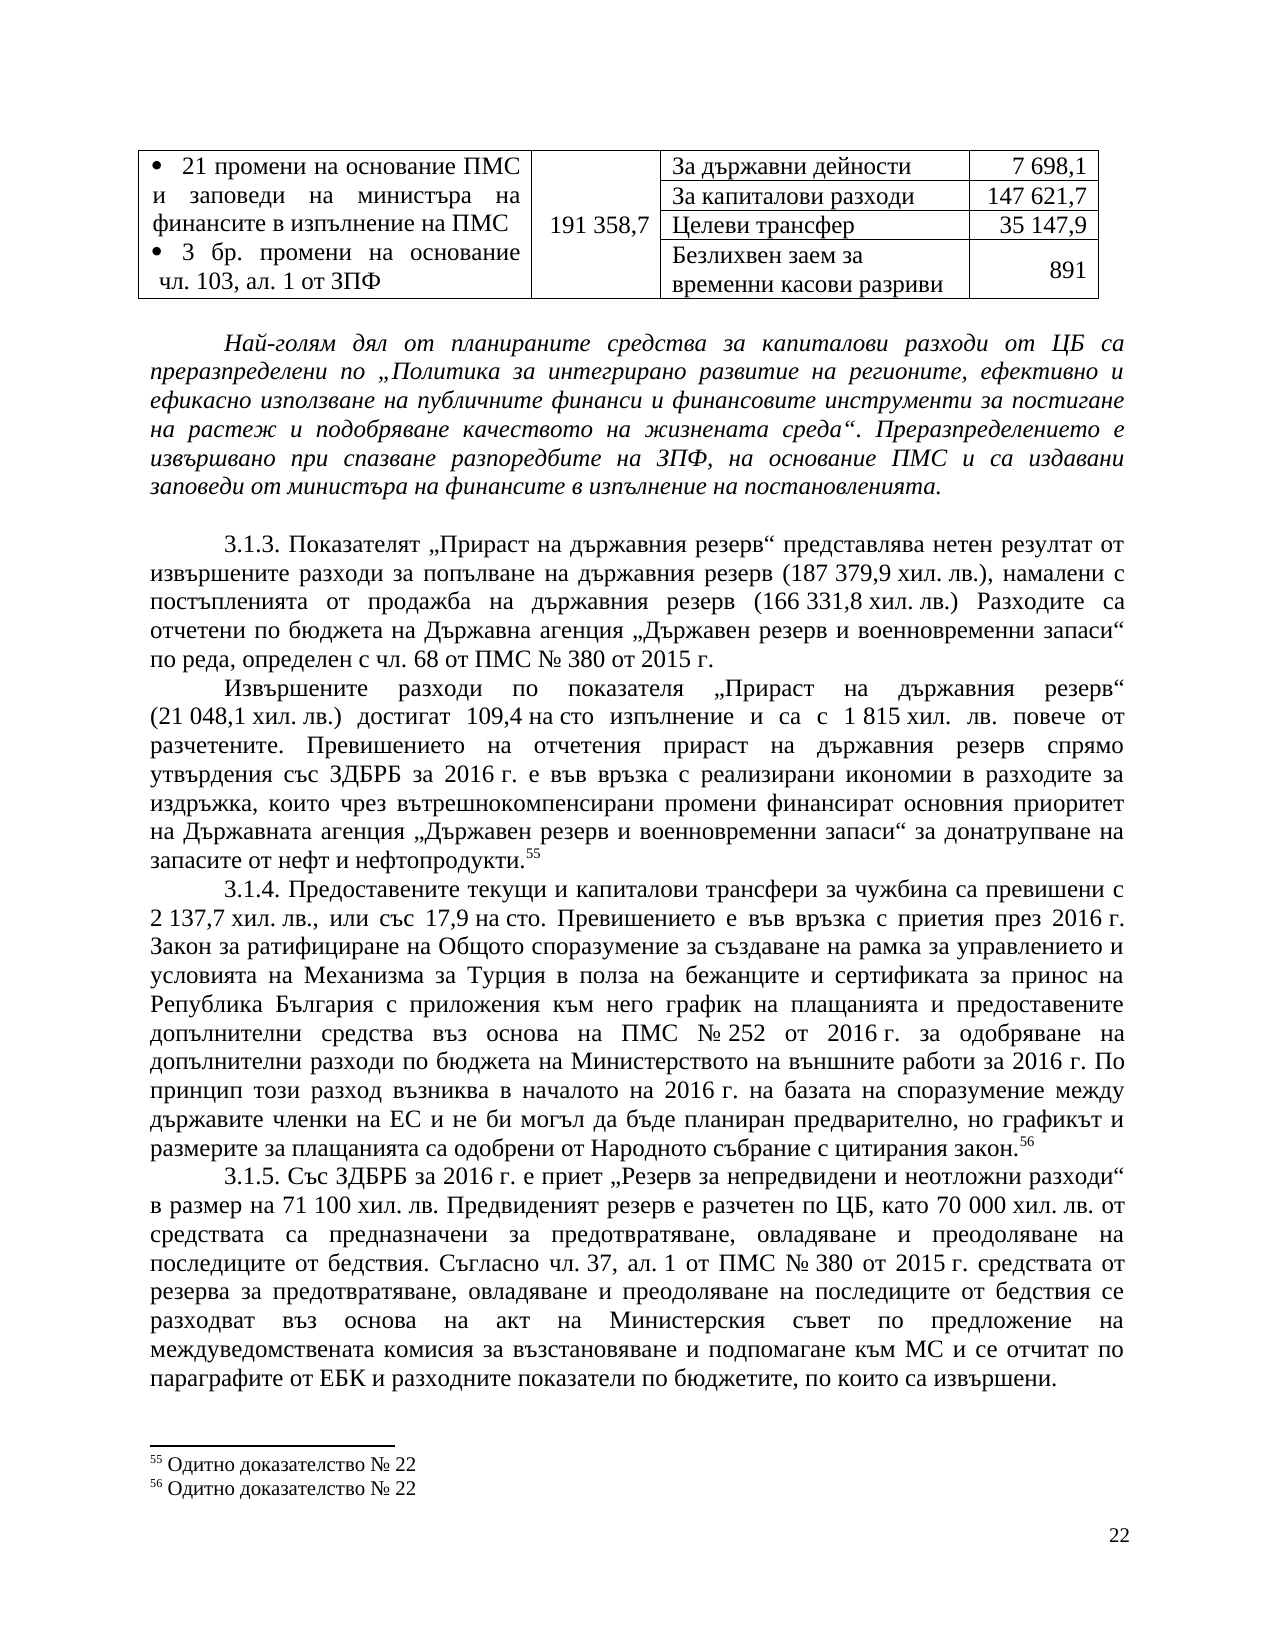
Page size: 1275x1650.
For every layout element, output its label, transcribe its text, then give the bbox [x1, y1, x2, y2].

table_cell За държавни дейности [661, 151, 969, 180]
table_cell Безлихвен заем за временни касови разриви [661, 240, 969, 298]
text 3.1.5. Със ЗДБРБ за 2016 г. е приет „Резерв за непредвидени и неотложни разходи“ в размер на 71 100 хил. лв. Предвиденият резерв е разчетен по ЦБ, като 70 000 хил. лв. от средствата са предназначени за предотвратяване, овладяване и преодоляване на последиците от бедствия. Съгласно чл. 37, ал. 1 от ПМС № 380 от 2015 г. средствата от резерва за предотвратяване, овладяване и преодоляване на последиците от бедствия се разходват въз основа на акт на Министерския съвет по предложение на междуведомствената комисия за възстановяване и подпомагане към МС и сe отчитат по параграфите от ЕБК и разходните показатели по бюджетите, по които са извършени. [150, 1161, 1125, 1391]
table_cell За капиталови разходи [661, 181, 969, 209]
table_cell 35 147,9 [970, 211, 1098, 239]
table_cell Целеви трансфер [661, 211, 969, 239]
text 3.1.4. Предоставените текущи и капиталови трансфери за чужбина са превишени с 2 137,7 хил. лв., или със 17,9 на сто. Прeвишението е във връзка с приетия през 2016 г. Закон за ратифициране на Общото споразумение за създаване на рамка за управлението и условията на Механизма за Турция в полза на бежанците и сертификата за принос на Република България с приложения към него график на плащанията и предоставените допълнителни средства въз основа на ПМС № 252 от 2016 г. за одобряване на допълнителни разходи по бюджета на Министерството на външните работи за 2016 г. По принцип този разход възниква в началото на 2016 г. на базата на споразумение между държавите членки на ЕС и не би могъл да бъде планиран предварително, но графикът и размерите за плащанията са одобрени от Народното събрание с цитирания закон. [150, 874, 1125, 1161]
table_cell 7 698,1 [970, 151, 1098, 180]
table_cell 21 промени на основание ПМС и заповеди на министъра на финансите в изпълнение на ПМС 3 бр. промени на основание чл. 103, ал. 1 от ЗПФ [139, 151, 531, 298]
table_cell 191 358,7 [532, 151, 660, 298]
text Извършените разходи по показателя „Прираст на държавния резерв“ (21 048,1 хил. лв.) достигат 109,4 на сто изпълнение и са с 1 815 хил. лв. повече от разчетените. Превишението на отчетения прираст на държавния резерв спрямо утвърдения със ЗДБРБ за 2016 г. е във връзка с реализирани икономии в разходите за издръжка, които чрез вътрешнокомпенсирани промени финансират основния приоритет на Държавната агенция „Държавен резерв и военновременни запаси“ за донатрупване на запасите от нефт и нефтопродукти. [150, 673, 1125, 874]
table_cell 891 [970, 240, 1098, 298]
table_cell 147 621,7 [970, 181, 1098, 209]
text Най-голям дял от планираните средства за капиталови разходи от ЦБ са преразпределени по „Политика за интегрирано развитие на регионите, ефективно и ефикасно използване на публичните финанси и финансовите инструменти за постигане на растеж и подобряване качеството на жизнената среда“. Преразпределението е извършвано при спазване разпоредбите на ЗПФ, на основание ПМС и са издавани заповеди от министъра на финансите в изпълнение на постановленията. [150, 328, 1125, 500]
text 3.1.3. Показателят „Прираст на държавния резерв“ представлява нетен резултат от извършените разходи за попълване на държавния резерв (187 379,9 хил. лв.), намалени с постъпленията от продажба на държавния резерв (166 331,8 хил. лв.) Разходите са отчетени по бюджета на Държавна агенция „Държавен резерв и военновременни запаси“ по реда, определен с чл. 68 от ПМС № 380 от 2015 г. [150, 529, 1125, 673]
